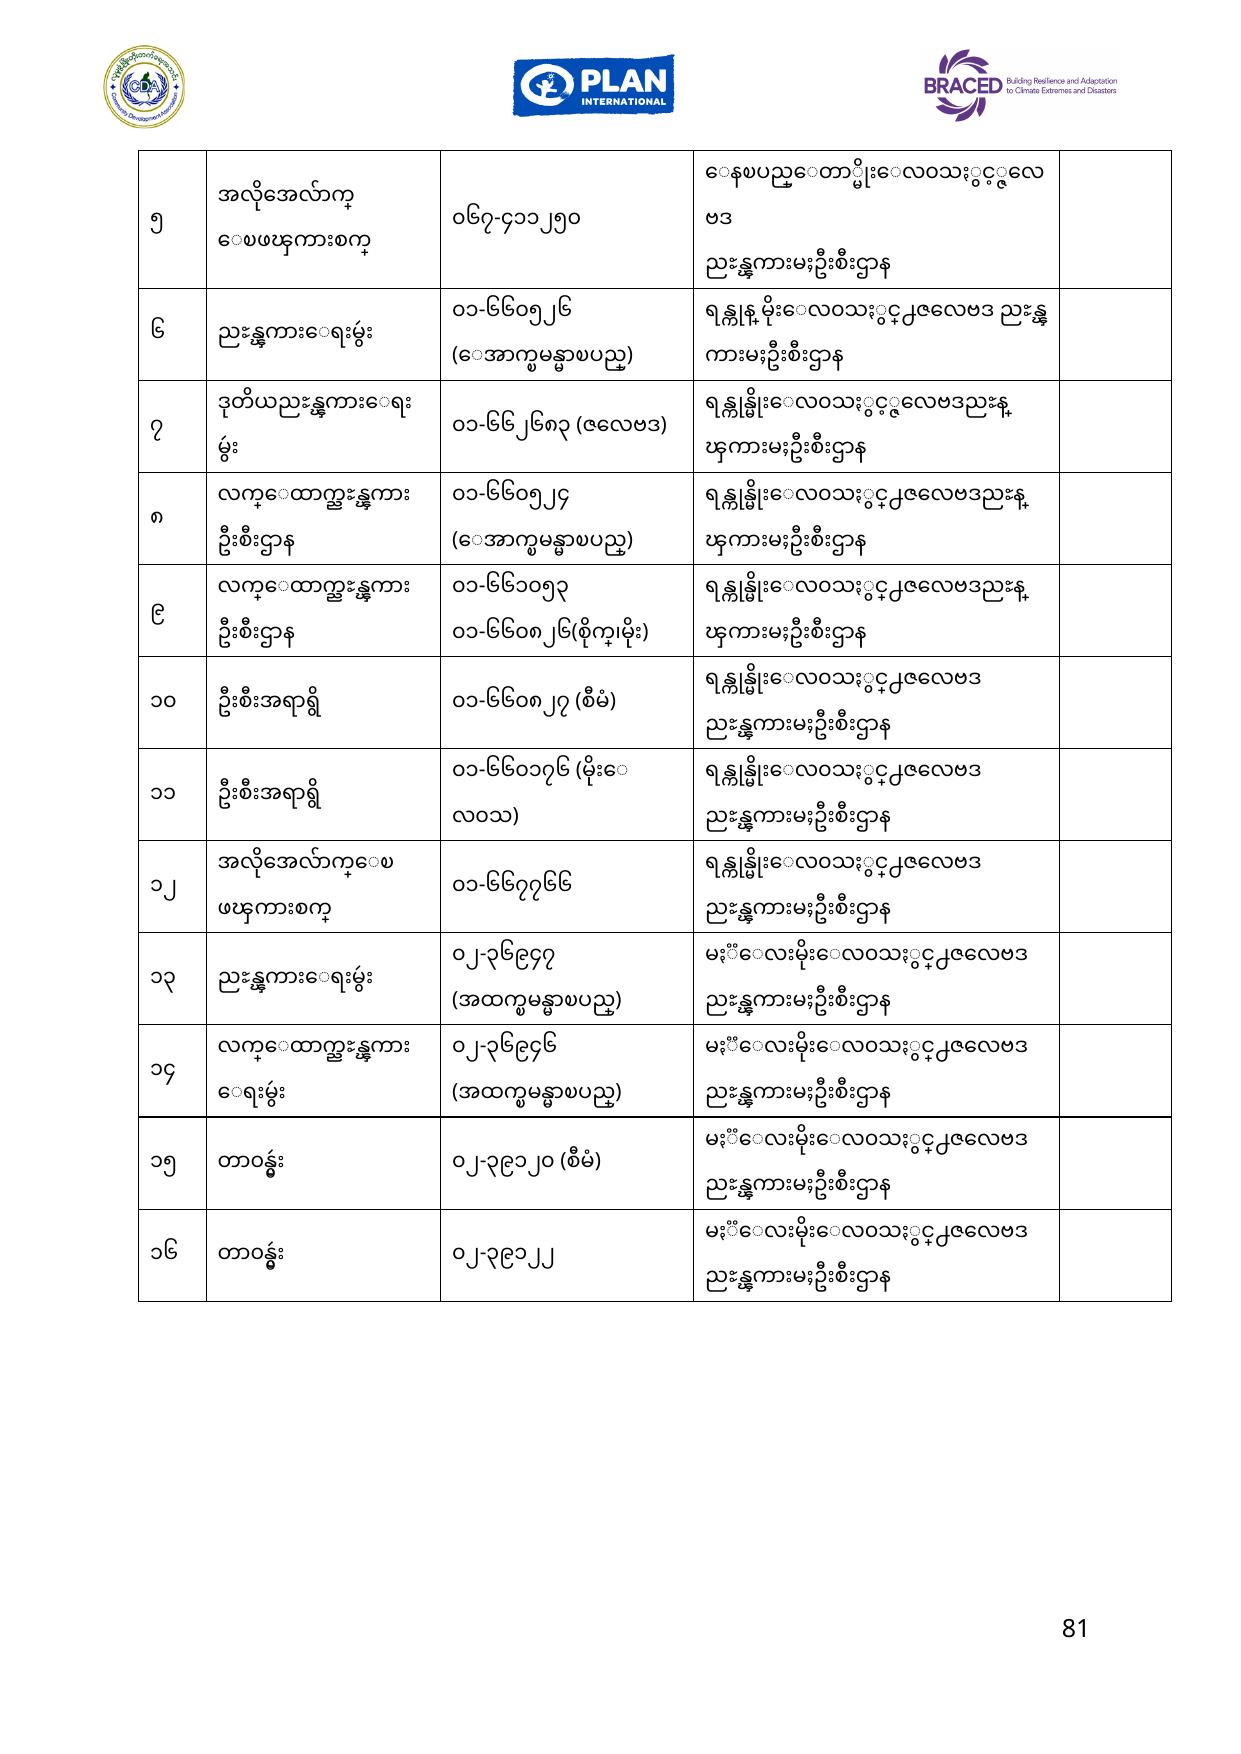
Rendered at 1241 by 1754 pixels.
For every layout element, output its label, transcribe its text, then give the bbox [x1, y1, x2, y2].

table_cell ညႊန္ၾကားေရးမွဴး [207, 289, 440, 380]
table_cell [1060, 151, 1171, 288]
table_cell ရန္ကုန္မိုးေလ၀သႏွင္႕ဇလေဗဒညႊန္ ၾကားမႈဦးစီးဌာန [694, 565, 1059, 656]
table_cell [1060, 657, 1171, 748]
table_cell [1060, 749, 1171, 840]
table_cell ၀၁-၆၆၀၁၇၆ (မိုးေလ၀သ) [441, 749, 693, 840]
table_cell ၁၃ [139, 933, 206, 1024]
table_cell လက္ေထာက္ညႊန္ၾကား ဦးစီးဌာန [207, 565, 440, 656]
table_cell [1060, 381, 1171, 472]
table_cell မႏၱေလးမိုးေလ၀သႏွင္႕ဇလေဗဒ ညႊန္ၾကားမႈဦးစီးဌာန [694, 1025, 1059, 1116]
table_cell ၀၂-၃၆၉၄၆ (အထက္ၿမန္မာၿပည္) [441, 1025, 693, 1116]
table_cell လက္ေထာက္ညႊန္ၾကား ဦးစီးဌာန [207, 473, 440, 564]
table_cell မႏၱေလးမိုးေလ၀သႏွင္႕ဇလေဗဒ ညႊန္ၾကားမႈဦးစီးဌာန [694, 1210, 1059, 1301]
table_cell မႏၱေလးမိုးေလ၀သႏွင္႕ဇလေဗဒ ညႊန္ၾကားမႈဦးစီးဌာန [694, 1118, 1059, 1208]
table_cell [1060, 565, 1171, 656]
table_cell ၈ [139, 473, 206, 564]
table_cell ရန္ကုန္မိုးေလ၀သႏွင္႕ဇလေဗဒညႊန္ ၾကားမႈဦးစီးဌာန [694, 473, 1059, 564]
table_cell ရန္ကုန္ မိုးေလ၀သႏွင္႕ဇလေဗဒ ညႊန္ၾကားမႈဦးစီးဌာန [694, 289, 1059, 380]
table_cell ၀၂-၃၉၁၂၂ [441, 1210, 693, 1301]
table_cell ရန္ကုန္မိုးေလ၀သႏွင္႕ဇလေဗဒ ညႊန္ၾကားမႈဦးစီးဌာန [694, 841, 1059, 932]
table_cell [1060, 1210, 1171, 1301]
table_cell [1060, 473, 1171, 564]
table_cell ၀၁-၆၆၀၈၂၇ (စီမံ) [441, 657, 693, 748]
table_cell [1060, 1118, 1171, 1208]
table_cell ဦးစီးအရာရွိ [207, 749, 440, 840]
table_cell [1060, 1025, 1171, 1116]
table_cell ၆ [139, 289, 206, 380]
picture [103, 45, 185, 129]
table_cell ေနၿပည္ေတာ္မိုးေလ၀သႏွင့္ဇလေဗဒ ညႊန္ၾကားမႈဦးစီးဌာန [694, 151, 1059, 288]
table_cell ရန္ကုန္မိုးေလ၀သႏွင္႕ဇလေဗဒ ညႊန္ၾကားမႈဦးစီးဌာန [694, 749, 1059, 840]
table_cell ၅ [139, 151, 206, 288]
table_cell မႏၱေလးမိုးေလ၀သႏွင္႕ဇလေဗဒ ညႊန္ၾကားမႈဦးစီးဌာန [694, 933, 1059, 1024]
table_cell ၀၁-၆၆၇၇၆၆ [441, 841, 693, 932]
table_cell [1060, 933, 1171, 1024]
table_cell [1060, 841, 1171, 932]
table_cell ၀၁-၆၆၁၀၅၃ ၀၁-၆၆၀၈၂၆(စိုက္၊မိုး) [441, 565, 693, 656]
table_cell ၁၆ [139, 1210, 206, 1301]
table_cell ၀၂-၃၆၉၄၇ (အထက္ၿမန္မာၿပည္) [441, 933, 693, 1024]
table_cell အလိုအေလ်ာက္ေၿဖၾကားစက္ [207, 841, 440, 932]
table_cell ဦးစီးအရာရွိ [207, 657, 440, 748]
table_cell ၀၁-၆၆၀၅၂၆ (ေအာက္ၿမန္မာၿပည္) [441, 289, 693, 380]
table_cell အလိုအေလ်ာက္ ေၿဖၾကားစက္ [207, 151, 440, 288]
table_cell ရန္ကုန္မိုးေလ၀သႏွင့္ဇလေဗဒညႊန္ ၾကားမႈဦးစီးဌာန [694, 381, 1059, 472]
table_cell ၁၄ [139, 1025, 206, 1116]
table_cell [1060, 289, 1171, 380]
table_cell ၀၂-၃၉၁၂၀ (စီမံ) [441, 1118, 693, 1208]
table_cell ဒုတိယညႊန္ၾကားေရးမွဴး [207, 381, 440, 472]
table_cell လက္ေထာက္ညႊန္ၾကား ေရးမွဴး [207, 1025, 440, 1116]
table_cell ၀၆၇-၄၁၁၂၅၀ [441, 151, 693, 288]
table_cell ၉ [139, 565, 206, 656]
table_cell တာ၀န္မွဴး [207, 1210, 440, 1301]
picture [920, 45, 1122, 125]
table_cell ၁၂ [139, 841, 206, 932]
table_cell ၀၁-၆၆၀၅၂၄ (ေအာက္ၿမန္မာၿပည္) [441, 473, 693, 564]
picture [509, 52, 678, 120]
table_cell ရန္ကုန္မိုးေလ၀သႏွင္႕ဇလေဗဒ ညႊန္ၾကားမႈဦးစီးဌာန [694, 657, 1059, 748]
table_cell ၁၅ [139, 1118, 206, 1208]
table_cell ၇ [139, 381, 206, 472]
table_cell တာ၀န္မွဴး [207, 1118, 440, 1208]
table_cell ၁၀ [139, 657, 206, 748]
table_cell ညႊန္ၾကားေရးမွဴး [207, 933, 440, 1024]
table_cell ၀၁-၆၆၂၆၈၃ (ဇလေဗဒ) [441, 381, 693, 472]
table_cell ၁၁ [139, 749, 206, 840]
